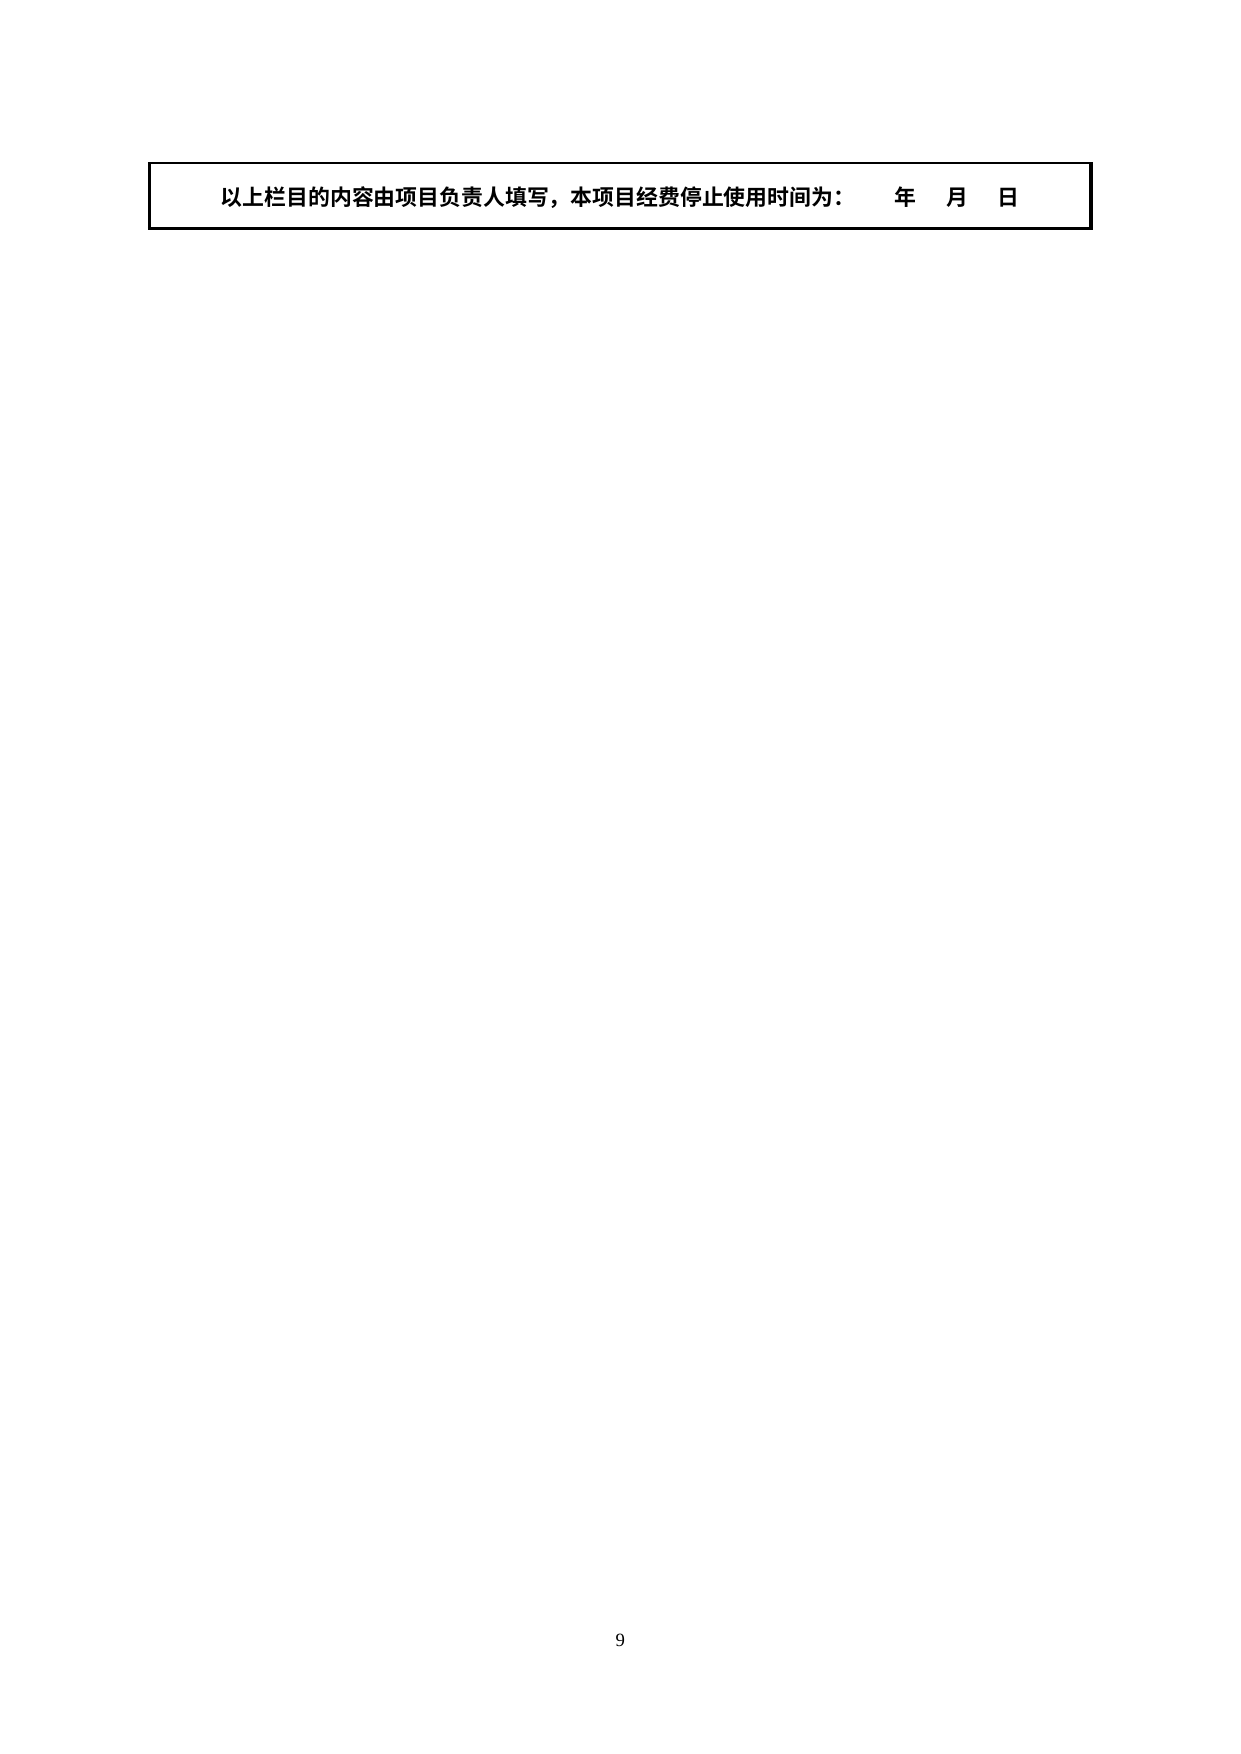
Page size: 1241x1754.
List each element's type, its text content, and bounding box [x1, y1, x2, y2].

table_cell 以上栏目的内容由项目负责人填写，本项目经费停止使用时间为： 年 月 日 [151, 164, 1089, 227]
